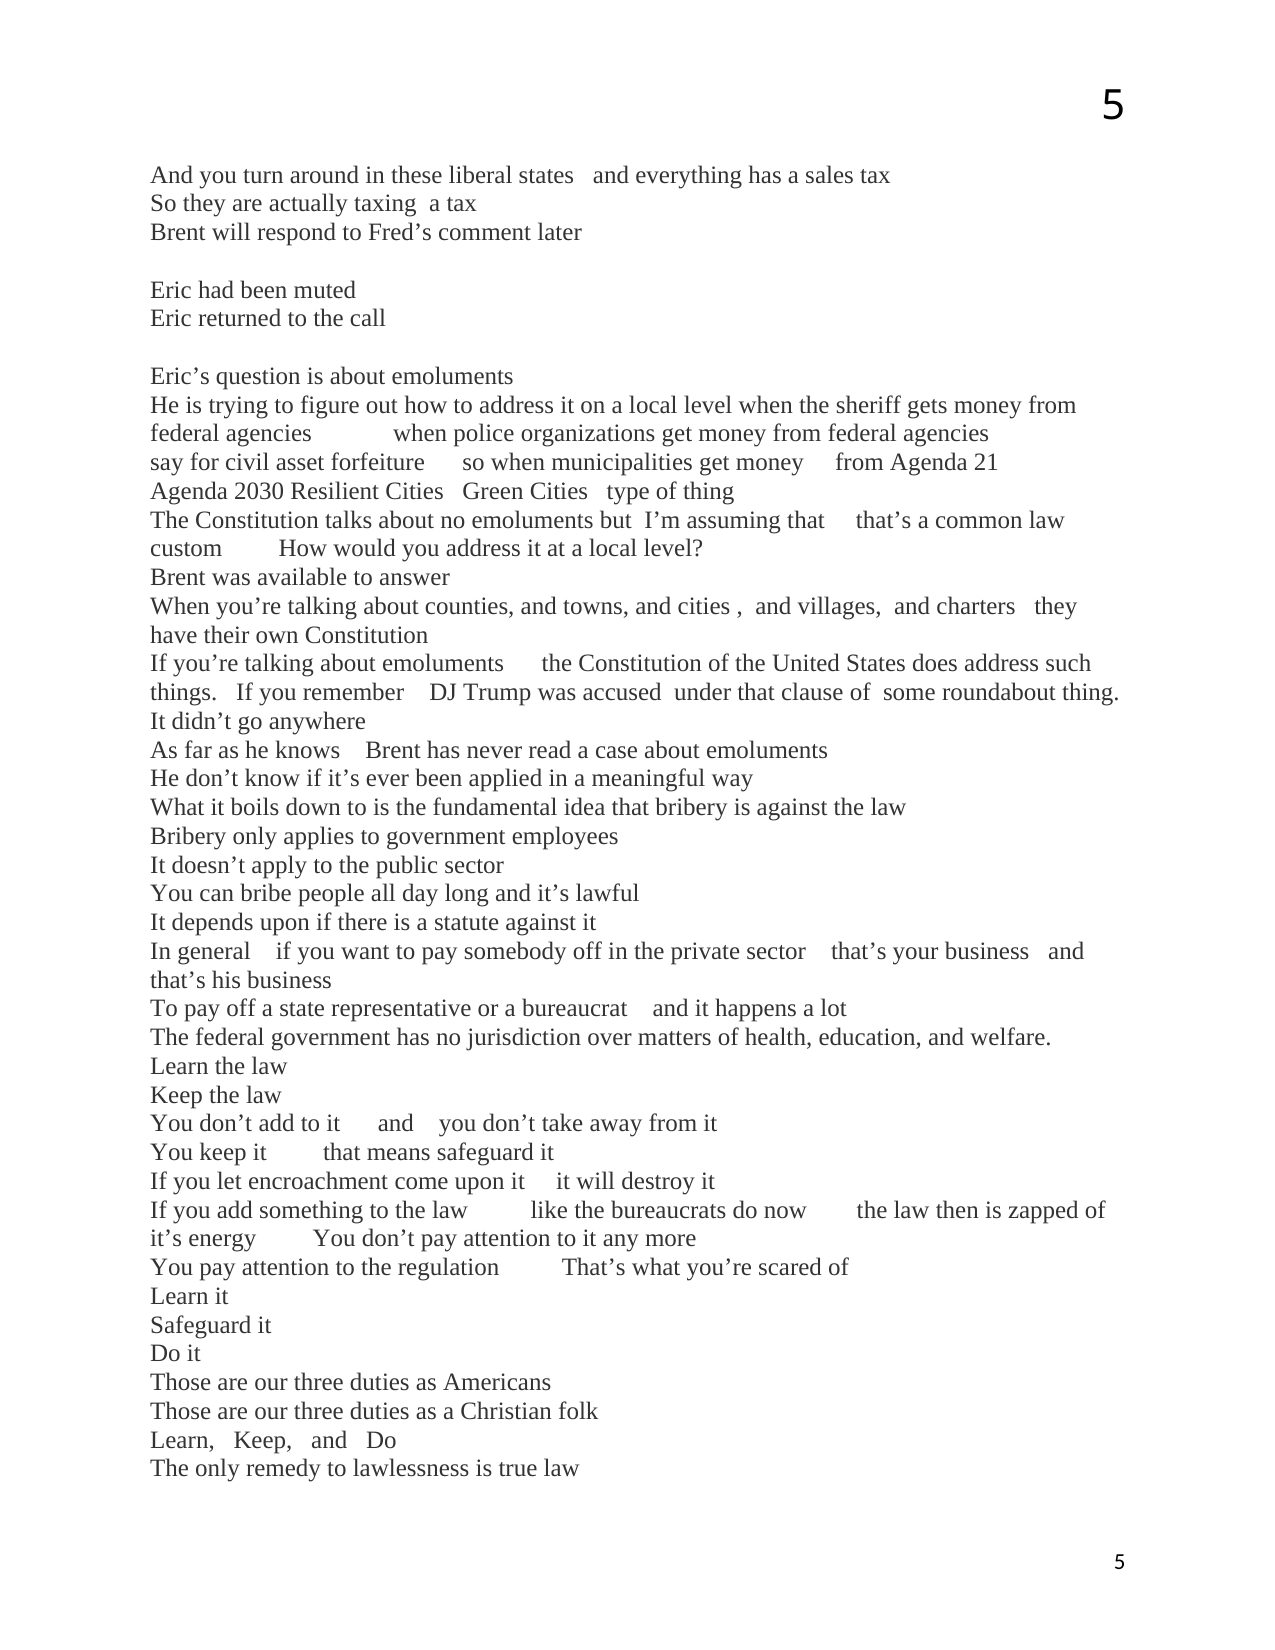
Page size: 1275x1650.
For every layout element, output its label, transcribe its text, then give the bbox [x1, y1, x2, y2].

text Eric’s question is about emoluments [150, 361, 1125, 390]
text Eric had been muted [150, 275, 1125, 303]
text So they are actually taxing a tax [150, 188, 1125, 217]
text To pay off a state representative or a bureaucrat and it happens a lot [150, 993, 1125, 1022]
text Learn it [150, 1281, 1125, 1310]
text The only remedy to lawlessness is true law [150, 1453, 1125, 1482]
text You pay attention to the regulation That’s what you’re scared of [150, 1252, 1125, 1281]
text Bribery only applies to government employees [150, 821, 1125, 850]
text He don’t know if it’s ever been applied in a meaningful way [150, 763, 1125, 792]
text He is trying to figure out how to address it on a local level when the sheriff gets money from federal agencies when police organizations get money from federal agencies [150, 390, 1125, 447]
text Keep the law [150, 1080, 1125, 1108]
text It depends upon if there is a statute against it [150, 907, 1125, 936]
text say for civil asset forfeiture so when municipalities get money from Agenda 21 Agenda 2030 Resilient Cities Green Cities type of thing [150, 447, 1125, 505]
text And you turn around in these liberal states and everything has a sales tax [150, 160, 1125, 188]
text As far as he knows Brent has never read a case about emoluments [150, 735, 1125, 763]
text Brent will respond to Fred’s comment later [150, 217, 1125, 246]
text Safeguard it [150, 1310, 1125, 1338]
text Learn the law [150, 1051, 1125, 1080]
text The federal government has no jurisdiction over matters of health, education, and welfare. [150, 1022, 1125, 1051]
text If you add something to the law like the bureaucrats do now the law then is zapped of it’s energy You don’t pay attention to it any more [150, 1195, 1125, 1252]
text Learn, Keep, and Do [150, 1425, 1125, 1453]
text Brent was available to answer [150, 562, 1125, 591]
text The Constitution talks about no emoluments but I’m assuming that that’s a common law custom How would you address it at a local level? [150, 505, 1125, 562]
text Those are our three duties as a Christian folk [150, 1396, 1125, 1425]
text In general if you want to pay somebody off in the private sector that’s your business and that’s his business [150, 936, 1125, 993]
text Do it [150, 1338, 1125, 1367]
text Eric returned to the call [150, 303, 1125, 332]
text When you’re talking about counties, and towns, and cities , and villages, and charters they have their own Constitution [150, 591, 1125, 648]
text Those are our three duties as Americans [150, 1367, 1125, 1396]
text You can bribe people all day long and it’s lawful [150, 878, 1125, 907]
text It doesn’t apply to the public sector [150, 850, 1125, 878]
text If you let encroachment come upon it it will destroy it [150, 1166, 1125, 1195]
text What it boils down to is the fundamental idea that bribery is against the law [150, 792, 1125, 821]
text If you’re talking about emoluments the Constitution of the United States does address such things. If you remember DJ Trump was accused under that clause of some roundabout thing. It didn’t go anywhere [150, 648, 1125, 735]
text You keep it that means safeguard it [150, 1137, 1125, 1166]
text You don’t add to it and you don’t take away from it [150, 1108, 1125, 1137]
